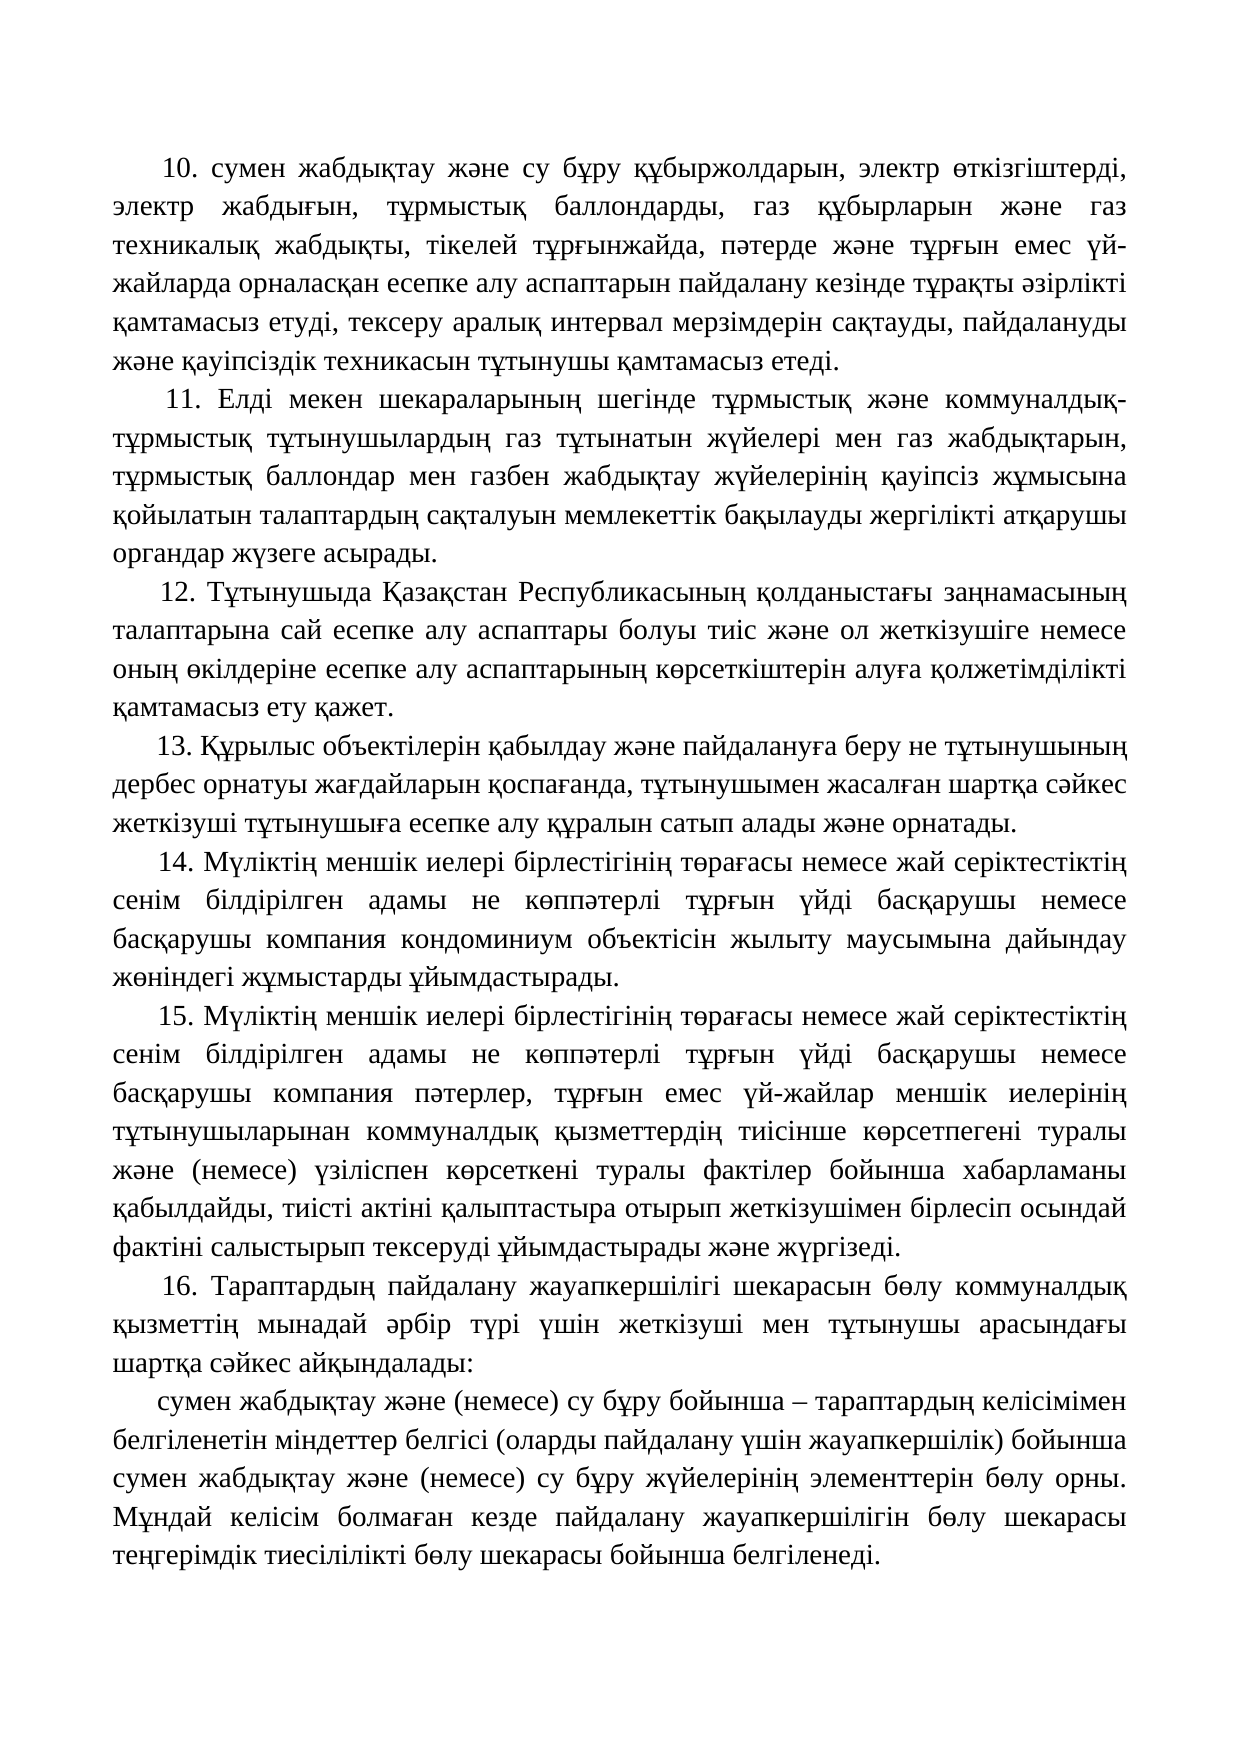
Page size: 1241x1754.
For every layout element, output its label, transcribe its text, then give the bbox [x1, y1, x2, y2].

text 14. Мүліктің меншік иелері бірлестігінің төрағасы немесе жай серіктестіктің сенім білдірілген адамы не көппәтерлі тұрғын үйді басқарушы немесе басқарушы компания кондоминиум объектісін жылыту маусымына дайындау жөніндегі жұмыстарды ұйымдастырады. [112, 844, 1128, 993]
text 12. Тұтынушыда Қазақстан Республикасының қолданыстағы заңнамасының талаптарына сай есепке алу аспаптары болуы тиіс және ол жеткізушіге немесе оның өкілдеріне есепке алу аспаптарының көрсеткіштерін алуға қолжетімділікті қамтамасыз ету қажет. [112, 574, 1128, 723]
text 10. сумен жабдықтау және су бұру құбыржолдарын, электр өткізгіштерді, электр жабдығын, тұрмыстық баллондарды, газ құбырларын және газ техникалық жабдықты, тікелей тұрғынжайда, пәтерде және тұрғын емес үй-жайларда орналасқан есепке алу аспаптарын пайдалану кезінде тұрақты әзірлікті қамтамасыз етуді, тексеру аралық интервал мерзімдерін сақтауды, пайдалануды және қауіпсіздік техникасын тұтынушы қамтамасыз етеді. [112, 150, 1128, 376]
text 15. Мүліктің меншік иелері бірлестігінің төрағасы немесе жай серіктестіктің сенім білдірілген адамы не көппәтерлі тұрғын үйді басқарушы немесе басқарушы компания пәтерлер, тұрғын емес үй-жайлар меншік иелерінің тұтынушыларынан коммуналдық қызметтердің тиісінше көрсетпегені туралы және (немесе) үзіліспен көрсеткені туралы фактілер бойынша хабарламаны қабылдайды, тиісті актіні қалыптастыра отырып жеткізушімен бірлесіп осындай фактіні салыстырып тексеруді ұйымдастырады және жүргізеді. [112, 998, 1128, 1263]
text сумен жабдықтау және (немесе) су бұру бойынша – тараптардың келісімімен белгіленетін міндеттер белгісі (оларды пайдалану үшін жауапкершілік) бойынша сумен жабдықтау және (немесе) су бұру жүйелерінің элементтерін бөлу орны. Мұндай келісім болмаған кезде пайдалану жауапкершілігін бөлу шекарасы теңгерімдік тиесілілікті бөлу шекарасы бойынша белгіленеді. [112, 1383, 1128, 1571]
text 11. Елді мекен шекараларының шегінде тұрмыстық және коммуналдық-тұрмыстық тұтынушылардың газ тұтынатын жүйелері мен газ жабдықтарын, тұрмыстық баллондар мен газбен жабдықтау жүйелерінің қауіпсіз жұмысына қойылатын талаптардың сақталуын мемлекеттік бақылауды жергілікті атқарушы органдар жүзеге асырады. [112, 381, 1128, 569]
text 16. Тараптардың пайдалану жауапкершілігі шекарасын бөлу коммуналдық қызметтің мынадай әрбір түрі үшін жеткізуші мен тұтынушы арасындағы шартқа сәйкес айқындалады: [112, 1268, 1128, 1378]
text 13. Құрылыс объектілерін қабылдау және пайдалануға беру не тұтынушының дербес орнатуы жағдайларын қоспағанда, тұтынушымен жасалған шартқа сәйкес жеткізуші тұтынушыға есепке алу құралын сатып алады және орнатады. [112, 728, 1128, 839]
